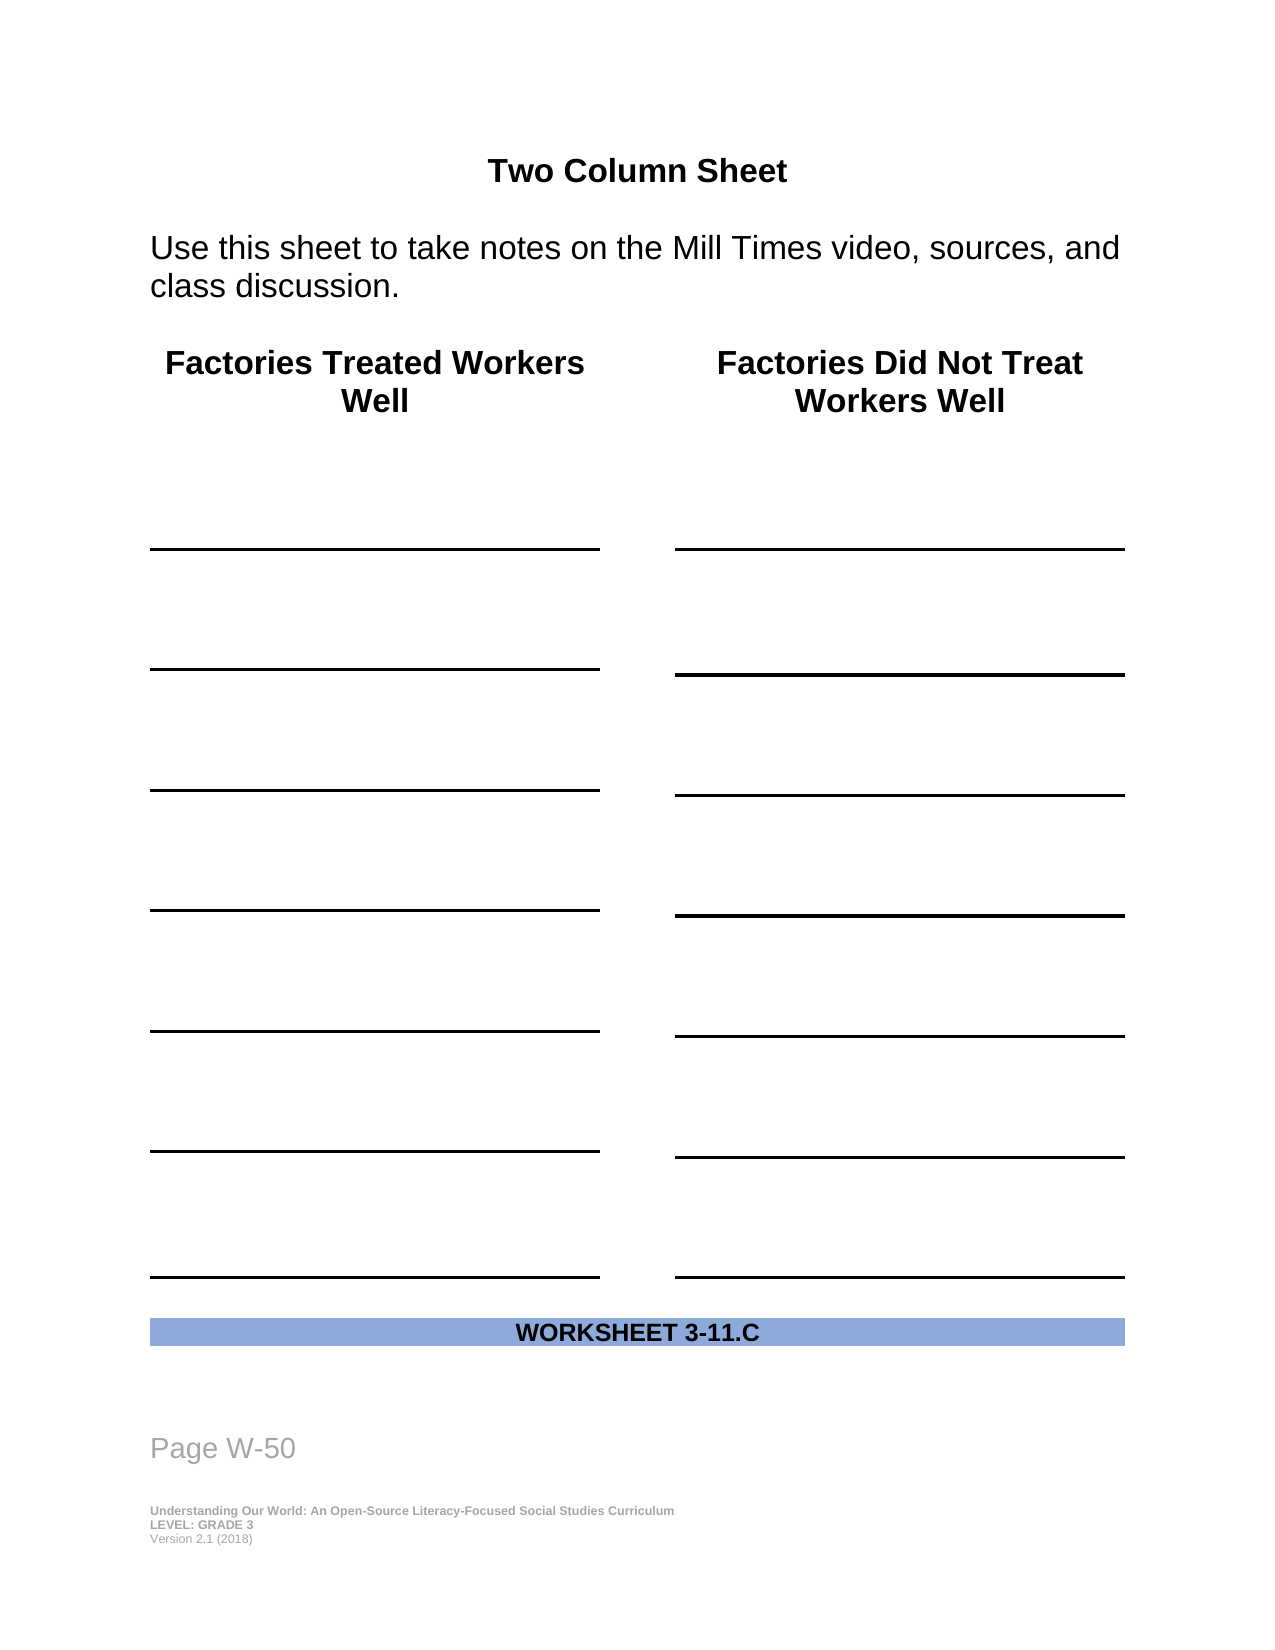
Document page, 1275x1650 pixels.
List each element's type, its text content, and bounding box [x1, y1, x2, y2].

text Factories Did Not Treat Workers Well [675, 343, 1125, 420]
text WORKSHEET 3-11.C [150, 1318, 1125, 1346]
text Factories Treated Workers Well [150, 343, 600, 420]
text Use this sheet to take notes on the Mill Times video, sources, and class discussion. [150, 228, 1125, 305]
text Two Column Sheet [150, 151, 1125, 189]
